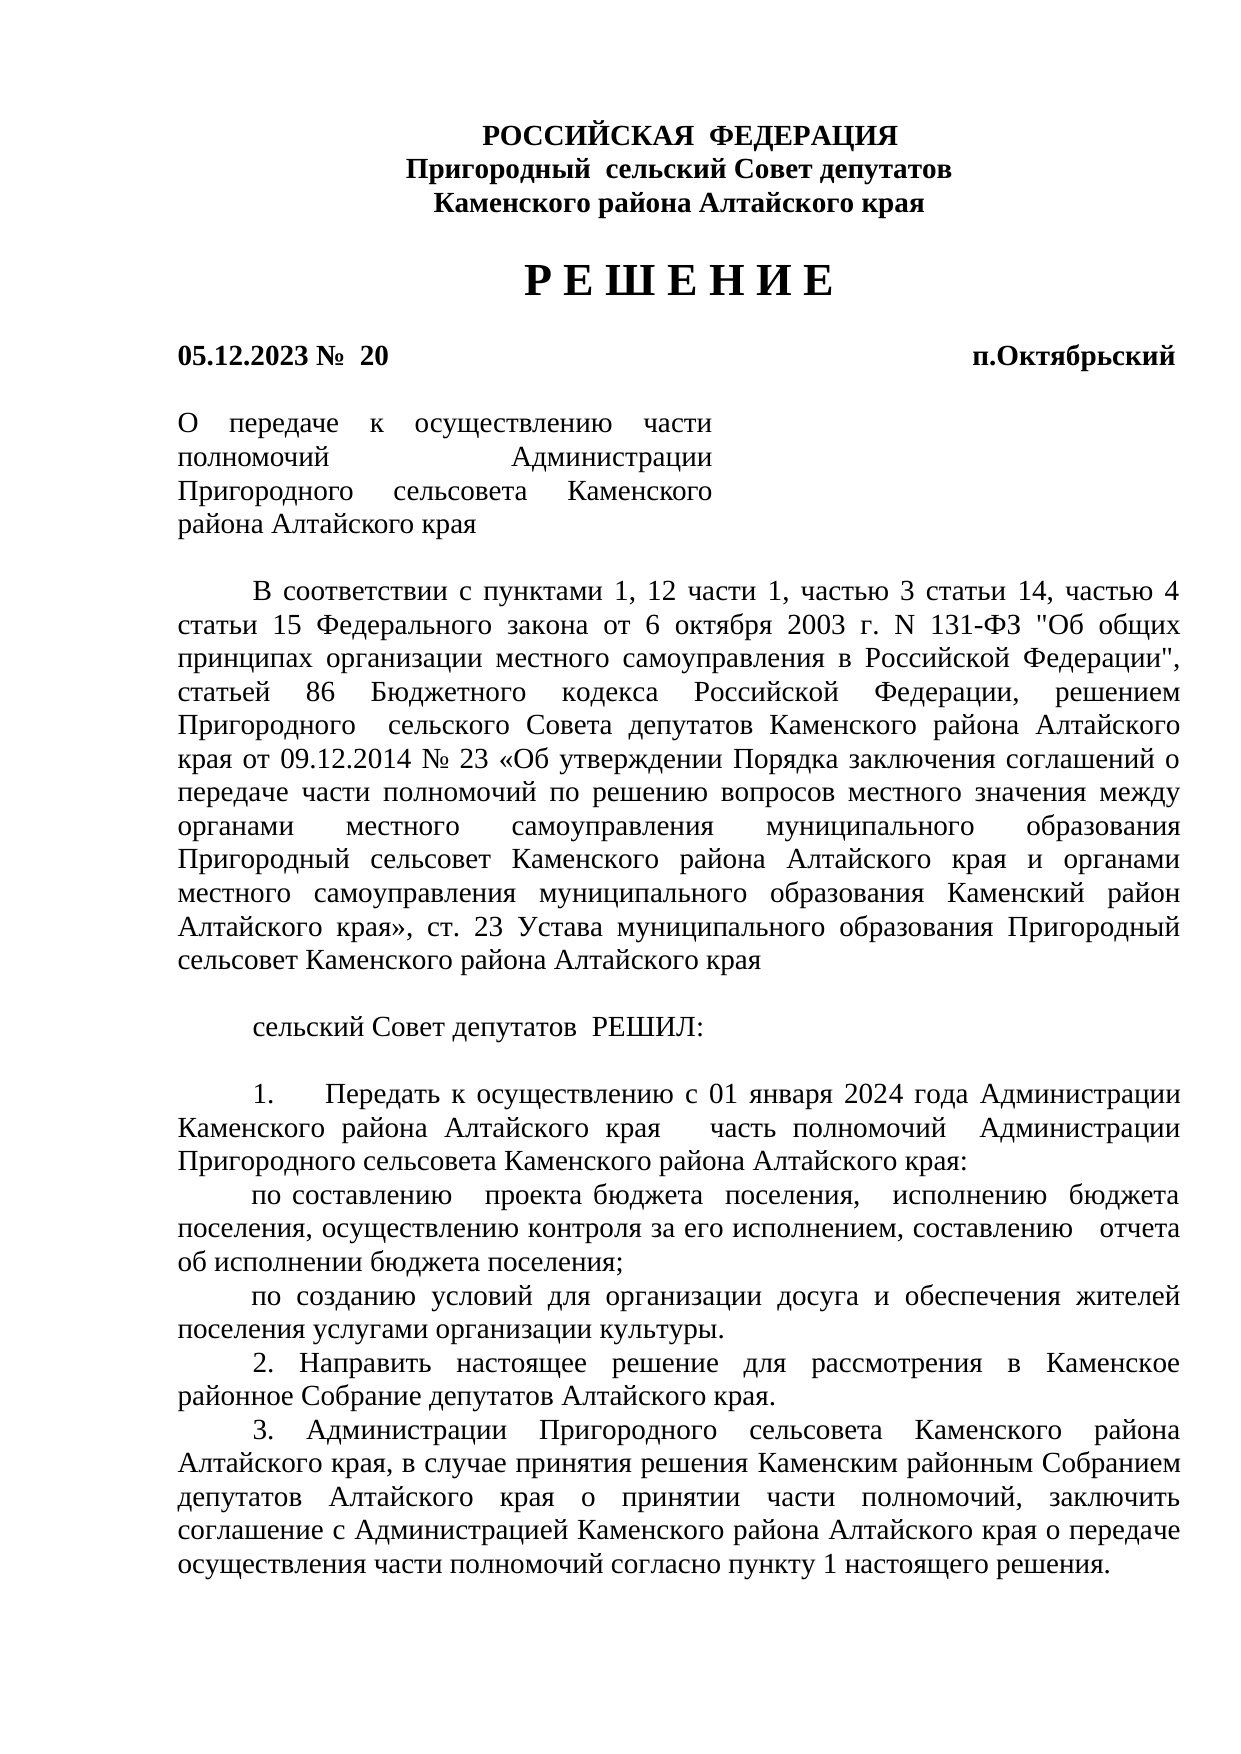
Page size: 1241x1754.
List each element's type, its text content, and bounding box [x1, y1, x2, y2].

list Передать к осуществлению с 01 января 2024 года Администрации Каменского района Алтайского края часть полномочий Администрации Пригородного сельсовета Каменского района Алтайского края: [177, 1076, 1181, 1177]
text Пригородный сельский Совет депутатов [177, 152, 1181, 185]
subtitle Р Е Ш Е Н И Е [177, 252, 1181, 305]
text сельский Совет депутатов РЕШИЛ: [177, 1009, 1181, 1043]
text по созданию условий для организации досуга и обеспечения жителей поселения услугами организации культуры. [177, 1278, 1181, 1345]
title РОССИЙСКАЯ ФЕДЕРАЦИЯ [177, 118, 1181, 152]
text В соответствии с пунктами 1, 12 части 1, частью 3 статьи 14, частью 4 статьи 15 Федерального закона от 6 октября . N 131-ФЗ "Об общих принципах организации местного самоуправления в Российской Федерации", статьей 86 Бюджетного кодекса Российской Федерации, решением Пригородного сельского Совета депутатов Каменского района Алтайского края от 09.12.2014 № 23 «Об утверждении Порядка заключения соглашений о передаче части полномочий по решению вопросов местного значения между органами местного самоуправления муниципального образования Пригородный сельсовет Каменского района Алтайского края и органами местного самоуправления муниципального образования Каменский район Алтайского края», ст. 23 Устава муниципального образования Пригородный сельсовет Каменского района Алтайского края [177, 573, 1181, 976]
text 3. Администрации Пригородного сельсовета Каменского района Алтайского края, в случае принятия решения Каменским районным Собранием депутатов Алтайского края о принятии части полномочий, заключить соглашение с Администрацией Каменского района Алтайского края о передаче осуществления части полномочий согласно пункту 1 настоящего решения. [177, 1412, 1181, 1579]
text Каменского района Алтайского края [177, 185, 1181, 219]
text 2. Направить настоящее решение для рассмотрения в Каменское районное Собрание депутатов Алтайского края. [177, 1345, 1181, 1412]
text 05.12.2023 № 20 п.Октябрьский [177, 338, 1181, 372]
text по составлению проекта бюджета поселения, исполнению бюджета поселения, осуществлению контроля за его исполнением, составлению отчета об исполнении бюджета поселения; [177, 1177, 1181, 1278]
table_header О передаче к осуществлению части полномочий Администрации Пригородного сельсовета Каменского района Алтайского края [166, 406, 724, 540]
